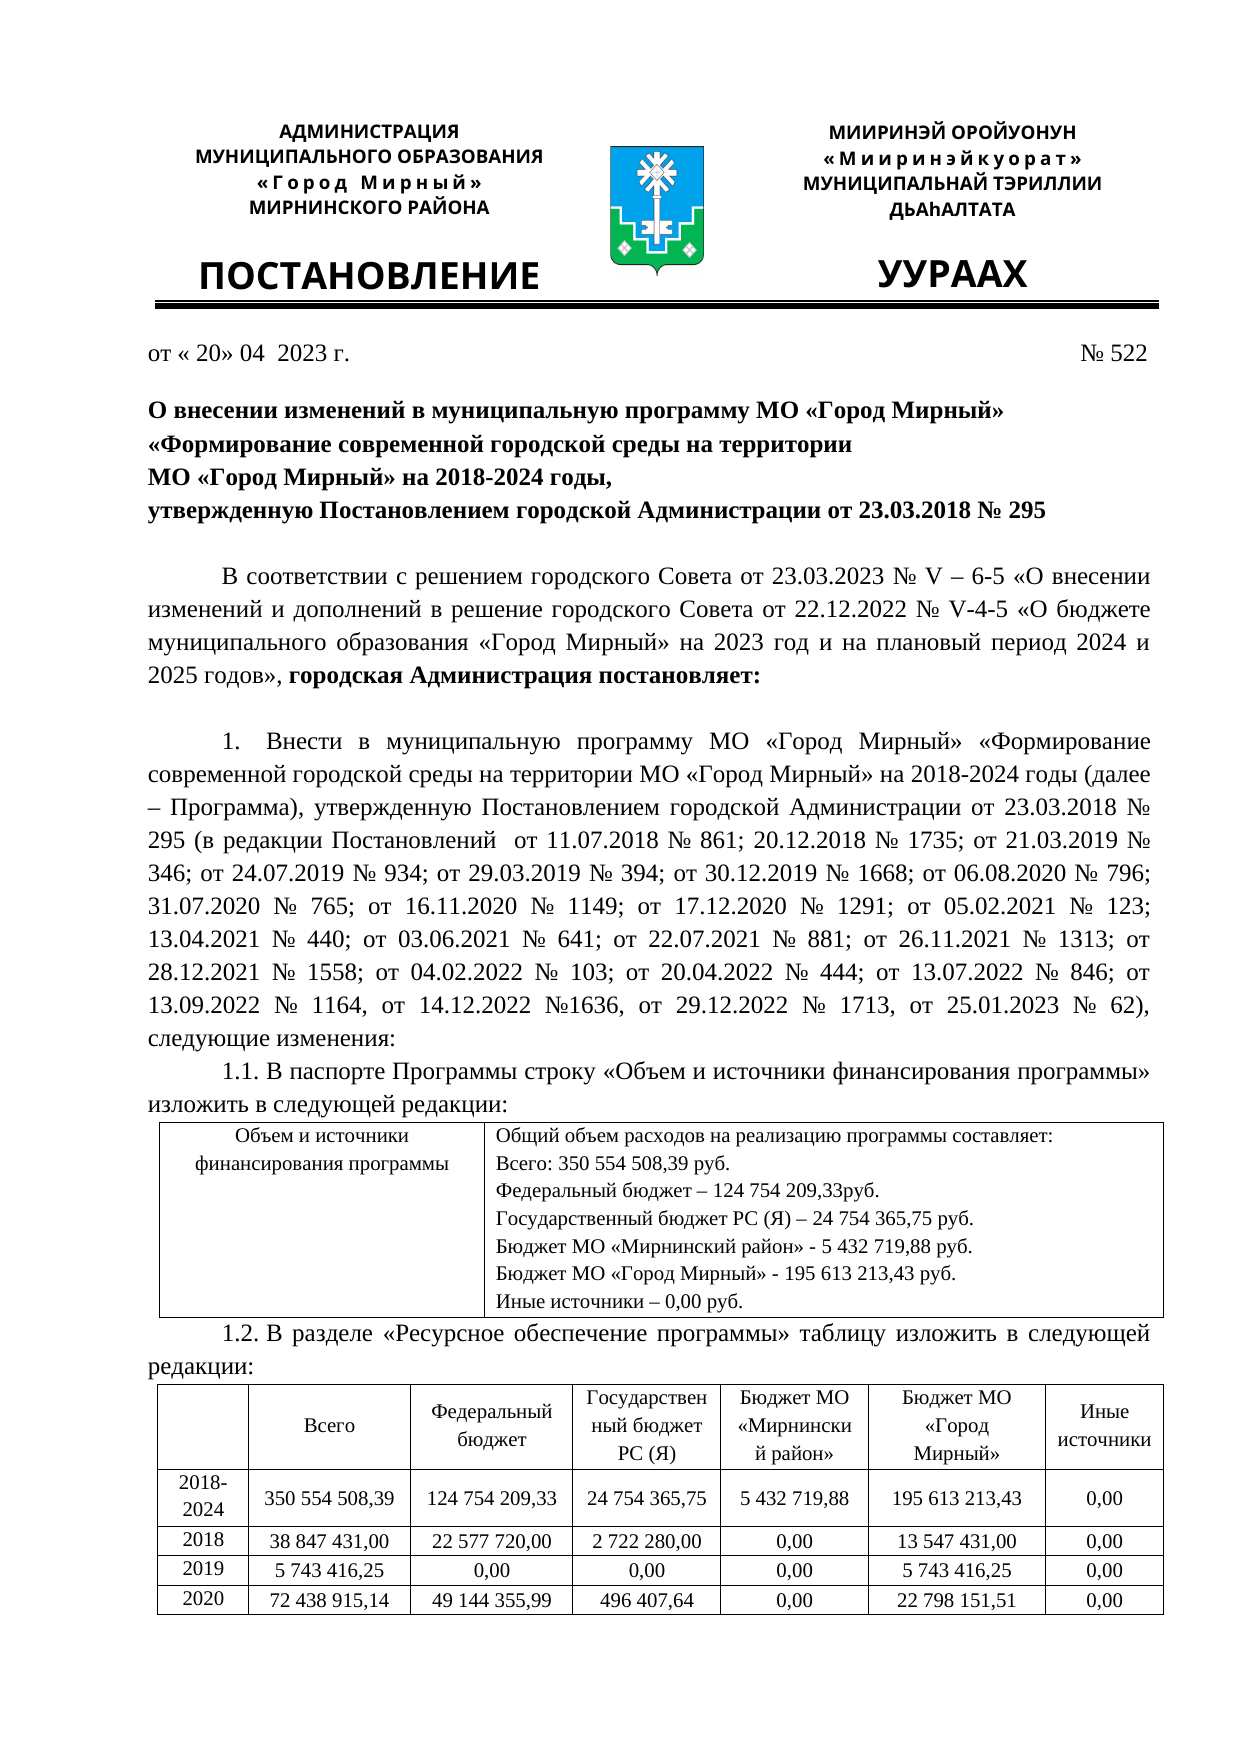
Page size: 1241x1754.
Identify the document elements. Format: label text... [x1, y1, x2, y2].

table_cell 2018 [158, 1527, 248, 1555]
table_cell 5 743 416,25 [249, 1556, 410, 1584]
table_cell 0,00 [721, 1527, 868, 1555]
table_cell 496 407,64 [573, 1586, 720, 1614]
table_header Общий объем расходов на реализацию программы составляет: Всего: 350 554 508,39 руб. Федеральный бюджет – 124 754 209,33руб. Государственный бюджет РС (Я) – 24 754 365,75 руб. Бюджет МО «Мирнинский район» - 5 432 719,88 руб. Бюджет МО «Город Мирный» - 195 613 213,43 руб. Иные источники – 0,00 руб. [485, 1123, 1163, 1317]
table_cell 24 754 365,75 [573, 1470, 720, 1526]
table_header [158, 1385, 248, 1469]
table_cell 2019 [158, 1556, 248, 1584]
table_cell 0,00 [1046, 1556, 1163, 1584]
list В разделе «Ресурсное обеспечение программы» таблицу изложить в следующей редакции: [148, 1318, 1152, 1380]
list В паспорте Программы строку «Объем и источники финансирования программы» изложить в следующей редакции: [148, 1056, 1152, 1118]
table_header Иные источники [1046, 1385, 1163, 1469]
table_cell 22 798 151,51 [869, 1586, 1045, 1614]
table_cell 0,00 [1046, 1527, 1163, 1555]
table_header [583, 118, 731, 300]
table_cell 0,00 [1046, 1586, 1163, 1614]
table_cell 0,00 [1046, 1470, 1163, 1526]
table_cell 72 438 915,14 [249, 1586, 410, 1614]
table_cell 22 577 720,00 [411, 1527, 572, 1555]
table_cell 2 722 280,00 [573, 1527, 720, 1555]
picture [638, 152, 676, 244]
table_header АДМИНИСТРАЦИЯ МУНИЦИПАЛЬНОГО ОБРАЗОВАНИЯ «Город Мирный» МИРНИНСКОГО РАЙОНА ПОСТАНОВЛЕНИЕ [155, 118, 583, 300]
picture [610, 207, 704, 276]
table_cell 0,00 [573, 1556, 720, 1584]
text утвержденную Постановлением городской Администрации от 23.03.2018 № 295 [148, 495, 1152, 523]
table_cell 0,00 [411, 1556, 572, 1584]
table_header МИИРИНЭЙ ОРОЙУОНУН «Мииринэйкуорат» МУНИЦИПАЛЬНАЙ ТЭРИЛЛИИ ДЬАhАЛТАТА УУРААХ [731, 118, 1159, 300]
table_cell 124 754 209,33 [411, 1470, 572, 1526]
table_cell 0,00 [721, 1556, 868, 1584]
table_header Всего [249, 1385, 410, 1469]
table_header Объем и источники финансирования программы [160, 1123, 484, 1317]
table_header Федеральный бюджет [411, 1385, 572, 1469]
table_cell 2020 [158, 1586, 248, 1614]
table_cell 0,00 [721, 1586, 868, 1614]
text В соответствии с решением городского Совета от 23.03.2023 № V – 6-5 «О внесении изменений и дополнений в решение городского Совета от 22.12.2022 № V-4-5 «О бюджете муниципального образования «Город Мирный» на 2023 год и на плановый период 2024 и 2025 годов», городская Администрация постановляет: [148, 561, 1152, 688]
text О внесении изменений в муниципальную программу МО «Город Мирный» [148, 396, 1152, 424]
table_cell 350 554 508,39 [249, 1470, 410, 1526]
table_cell 49 144 355,99 [411, 1586, 572, 1614]
text «Формирование современной городской среды на территории [148, 429, 1152, 457]
list Внести в муниципальную программу МО «Город Мирный» «Формирование современной городской среды на территории МО «Город Мирный» на 2018-2024 годы (далее – Программа), утвержденную Постановлением городской Администрации от 23.03.2018 № 295 (в редакции Постановлений от 11.07.2018 № 861; 20.12.2018 № 1735; от 21.03.2019 № 346; от 24.07.2019 № 934; от 29.03.2019 № 394; от 30.12.2019 № 1668; от 06.08.2020 № 796; 31.07.2020 № 765; от 16.11.2020 № 1149; от 17.12.2020 № 1291; от 05.02.2021 № 123; 13.04.2021 № 440; от 03.06.2021 № 641; от 22.07.2021 № 881; от 26.11.2021 № 1313; от 28.12.2021 № 1558; от 04.02.2022 № 103; от 20.04.2022 № 444; от 13.07.2022 № 846; от 13.09.2022 № 1164, от 14.12.2022 №1636, от 29.12.2022 № 1713, от 25.01.2023 № 62), следующие изменения: [148, 726, 1152, 1052]
table_header Бюджет МО «Мирнинский район» [721, 1385, 868, 1469]
table_cell 195 613 213,43 [869, 1470, 1045, 1526]
table_cell 5 432 719,88 [721, 1470, 868, 1526]
table_cell 5 743 416,25 [869, 1556, 1045, 1584]
text МО «Город Мирный» на 2018-2024 годы, [148, 462, 1152, 490]
table_header Государственный бюджет РС (Я) [573, 1385, 720, 1469]
table_header Бюджет МО «Город Мирный» [869, 1385, 1045, 1469]
table_cell 38 847 431,00 [249, 1527, 410, 1555]
table_cell 2018-2024 [158, 1470, 248, 1526]
text от « 20» 04 2023 г. № 522 [148, 338, 1152, 367]
table_cell 13 547 431,00 [869, 1527, 1045, 1555]
